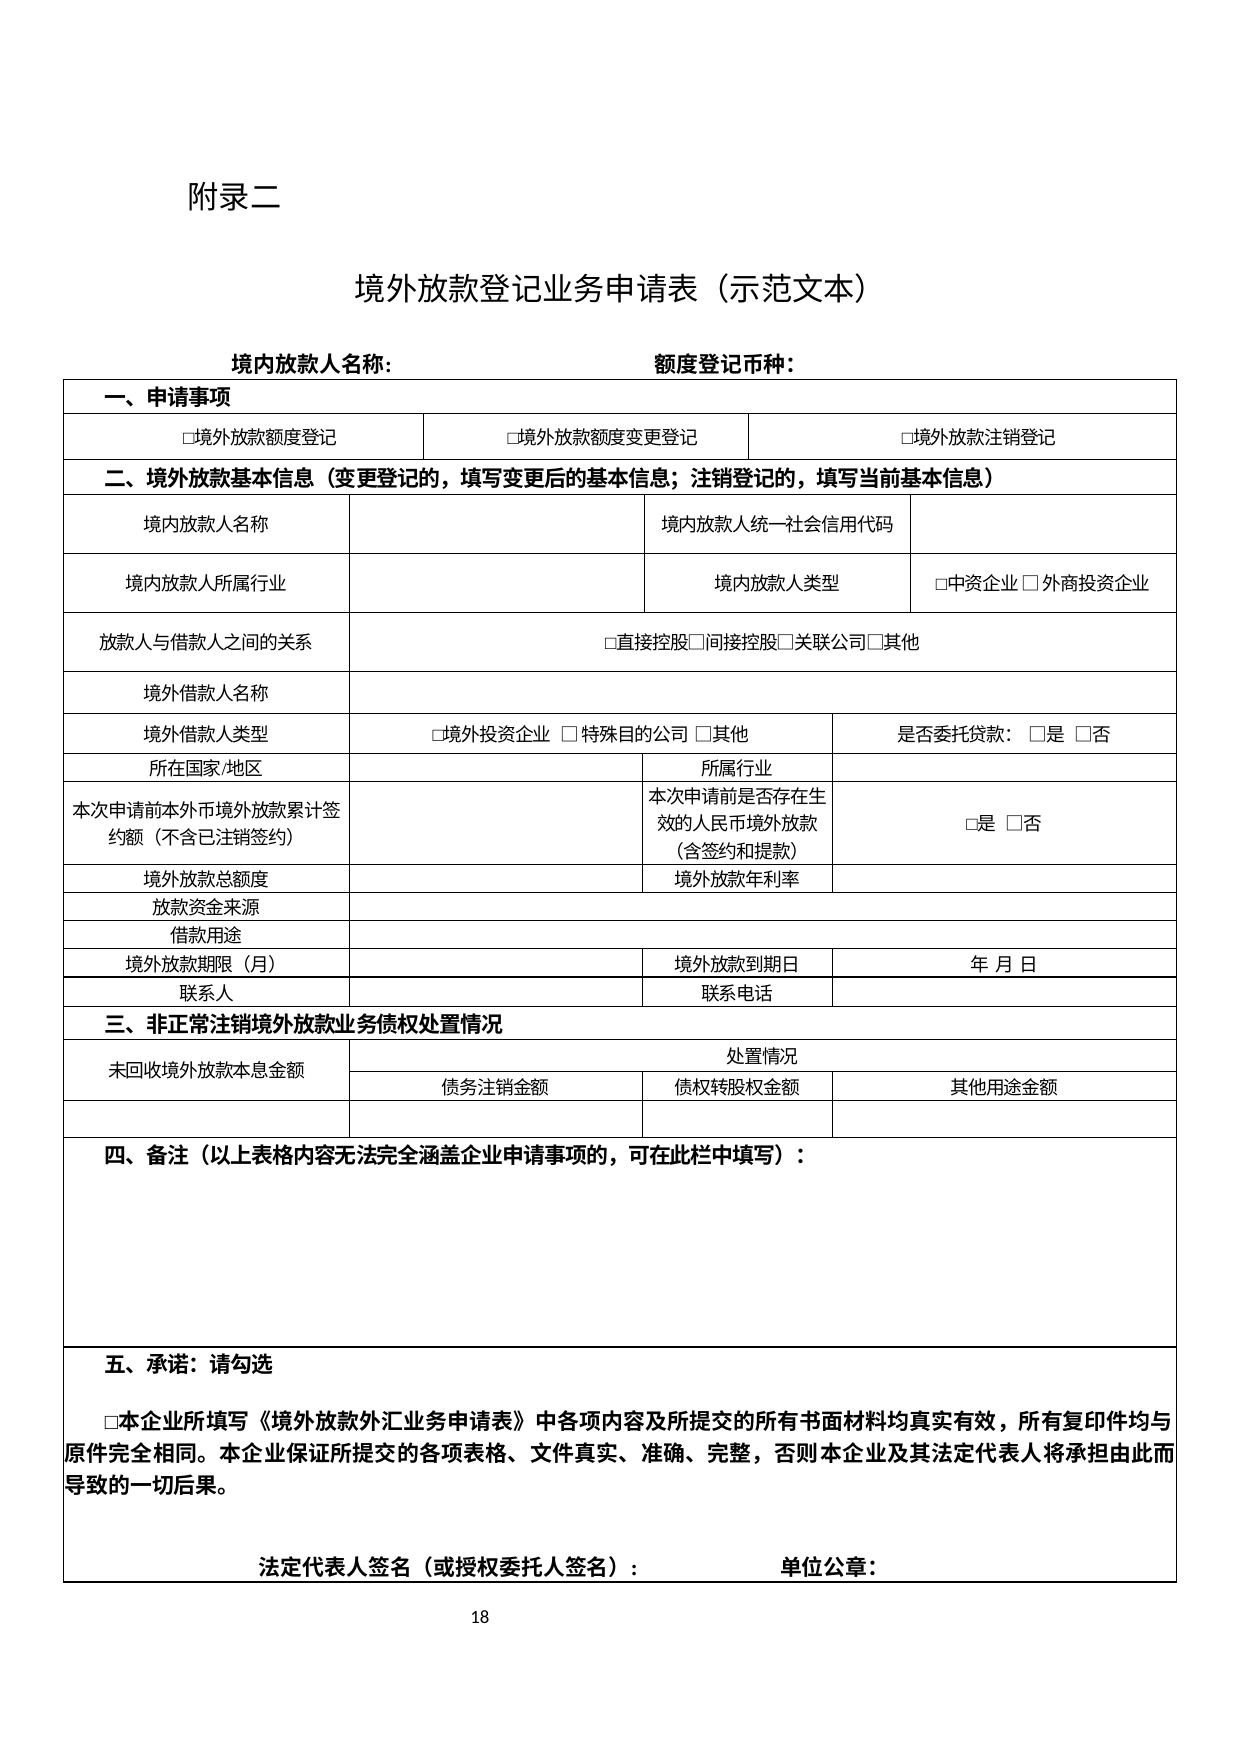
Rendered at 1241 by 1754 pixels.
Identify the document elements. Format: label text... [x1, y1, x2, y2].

table_cell 所在国家/地区 [64, 754, 349, 781]
table_cell 二、境外放款基本信息（变更登记的，填写变更后的基本信息；注销登记的，填写当前基本信息） [64, 460, 1176, 493]
table_cell □境外放款注销登记 [749, 414, 1176, 459]
table_cell [350, 865, 642, 892]
table_cell 放款人与借款人之间的关系 [64, 613, 349, 671]
table_header 一、申请事项 [64, 380, 1176, 413]
table_cell 境内放款人所属行业 [64, 554, 349, 612]
table_cell [350, 921, 1176, 948]
table_cell □境外投资企业 □ 特殊目的公司 □其他 [350, 714, 832, 752]
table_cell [64, 1348, 1176, 1581]
table_cell 本次申请前本外币境外放款累计签约额（不含已注销签约） [64, 782, 349, 863]
table_cell 借款用途 [64, 921, 349, 948]
table_cell 债务注销金额 [350, 1072, 642, 1099]
text 境外放款登记业务申请表（示范文本） [187, 254, 1053, 319]
table_cell 联系电话 [643, 978, 832, 1006]
table_cell [350, 672, 1176, 713]
table_cell 放款资金来源 [64, 893, 349, 920]
table_cell [350, 893, 1176, 920]
table_cell [643, 1101, 832, 1137]
table_cell 境内放款人统一社会信用代码 [645, 495, 910, 552]
text 附录二 [187, 162, 1053, 227]
table_cell 未回收境外放款本息金额 [64, 1040, 349, 1099]
table_cell [350, 754, 642, 781]
table_cell 是否委托贷款： □是 □否 [833, 714, 1176, 752]
table_cell [833, 1101, 1176, 1137]
table_cell 境内放款人名称 [64, 495, 349, 552]
table_cell □是 □否 [833, 782, 1176, 863]
table_cell [911, 495, 1176, 552]
table_cell 处置情况 [350, 1040, 1176, 1071]
table_cell [350, 782, 642, 863]
text 境内放款人名称: 额度登记币种： [187, 346, 1053, 379]
table_cell [350, 978, 642, 1006]
table_cell [350, 1101, 642, 1137]
table_cell [833, 754, 1176, 781]
table_cell 境内放款人类型 [645, 554, 910, 612]
table_cell 所属行业 [643, 754, 832, 781]
table_cell 本次申请前是否存在生效的人民币境外放款（含签约和提款） [643, 782, 832, 863]
table_cell 联系人 [64, 978, 349, 1006]
table_cell [350, 495, 644, 552]
table_cell 境外放款到期日 [643, 949, 832, 976]
table_cell 四、备注（以上表格内容无法完全涵盖企业申请事项的，可在此栏中填写）： [64, 1138, 1176, 1346]
table_cell 境外放款年利率 [643, 865, 832, 892]
table_cell 其他用途金额 [833, 1072, 1176, 1099]
table_cell □直接控股□间接控股□关联公司□其他 [350, 613, 1176, 671]
table_cell [833, 865, 1176, 892]
table_cell 境外借款人类型 [64, 714, 349, 752]
table_cell □境外放款额度变更登记 [424, 414, 748, 459]
table_cell 三、非正常注销境外放款业务债权处置情况 [64, 1007, 1176, 1039]
table_cell □境外放款额度登记 [64, 414, 423, 459]
table_cell 境外放款总额度 [64, 865, 349, 892]
table_cell [833, 978, 1176, 1006]
table_cell 年 月 日 [833, 949, 1176, 976]
table_cell 境外放款期限（月） [64, 949, 349, 976]
table_cell [350, 949, 642, 976]
table_cell [64, 1101, 349, 1137]
table_cell [350, 554, 644, 612]
table_cell 债权转股权金额 [643, 1072, 832, 1099]
table_cell □中资企业 □ 外商投资企业 [911, 554, 1176, 612]
table_cell 境外借款人名称 [64, 672, 349, 713]
